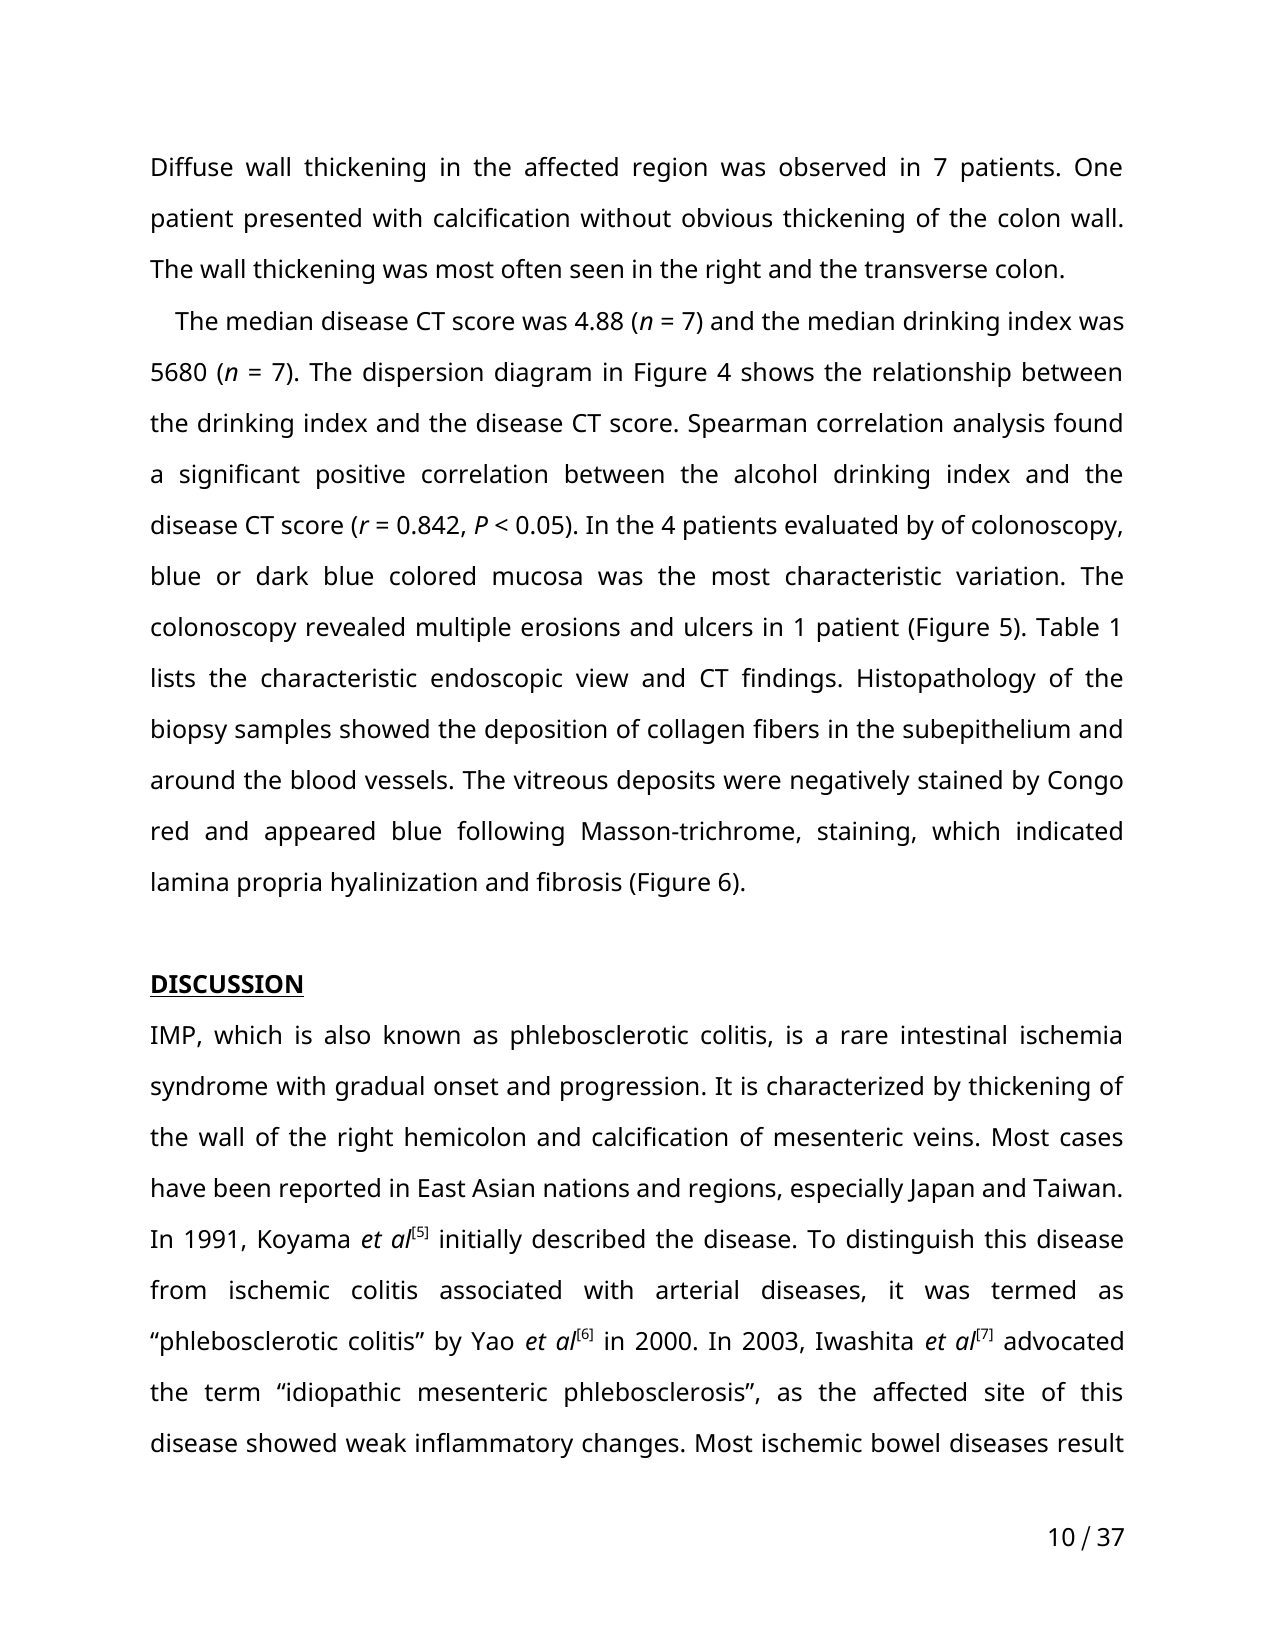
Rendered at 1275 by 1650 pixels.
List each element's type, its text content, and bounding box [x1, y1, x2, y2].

text DISCUSSION [150, 967, 1125, 1001]
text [150, 1018, 1125, 1460]
text The median disease CT score was 4.88 (n = 7) and the median drinking index was 5680 (n = 7). The dispersion diagram in Figure 4 shows the relationship between the drinking index and the disease CT score. Spearman correlation analysis found a significant positive correlation between the alcohol drinking index and the disease CT score (r = 0.842, P < 0.05). In the 4 patients evaluated by of colonoscopy, blue or dark blue colored mucosa was the most characteristic variation. The colonoscopy revealed multiple erosions and ulcers in 1 patient (Figure 5). Table 1 lists the characteristic endoscopic view and CT findings. Histopathology of the biopsy samples showed the deposition of collagen fibers in the subepithelium and around the blood vessels. The vitreous deposits were negatively stained by Congo red and appeared blue following Masson-trichrome, staining, which indicated lamina propria hyalinization and fibrosis (Figure 6). [150, 303, 1125, 899]
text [150, 150, 1125, 286]
